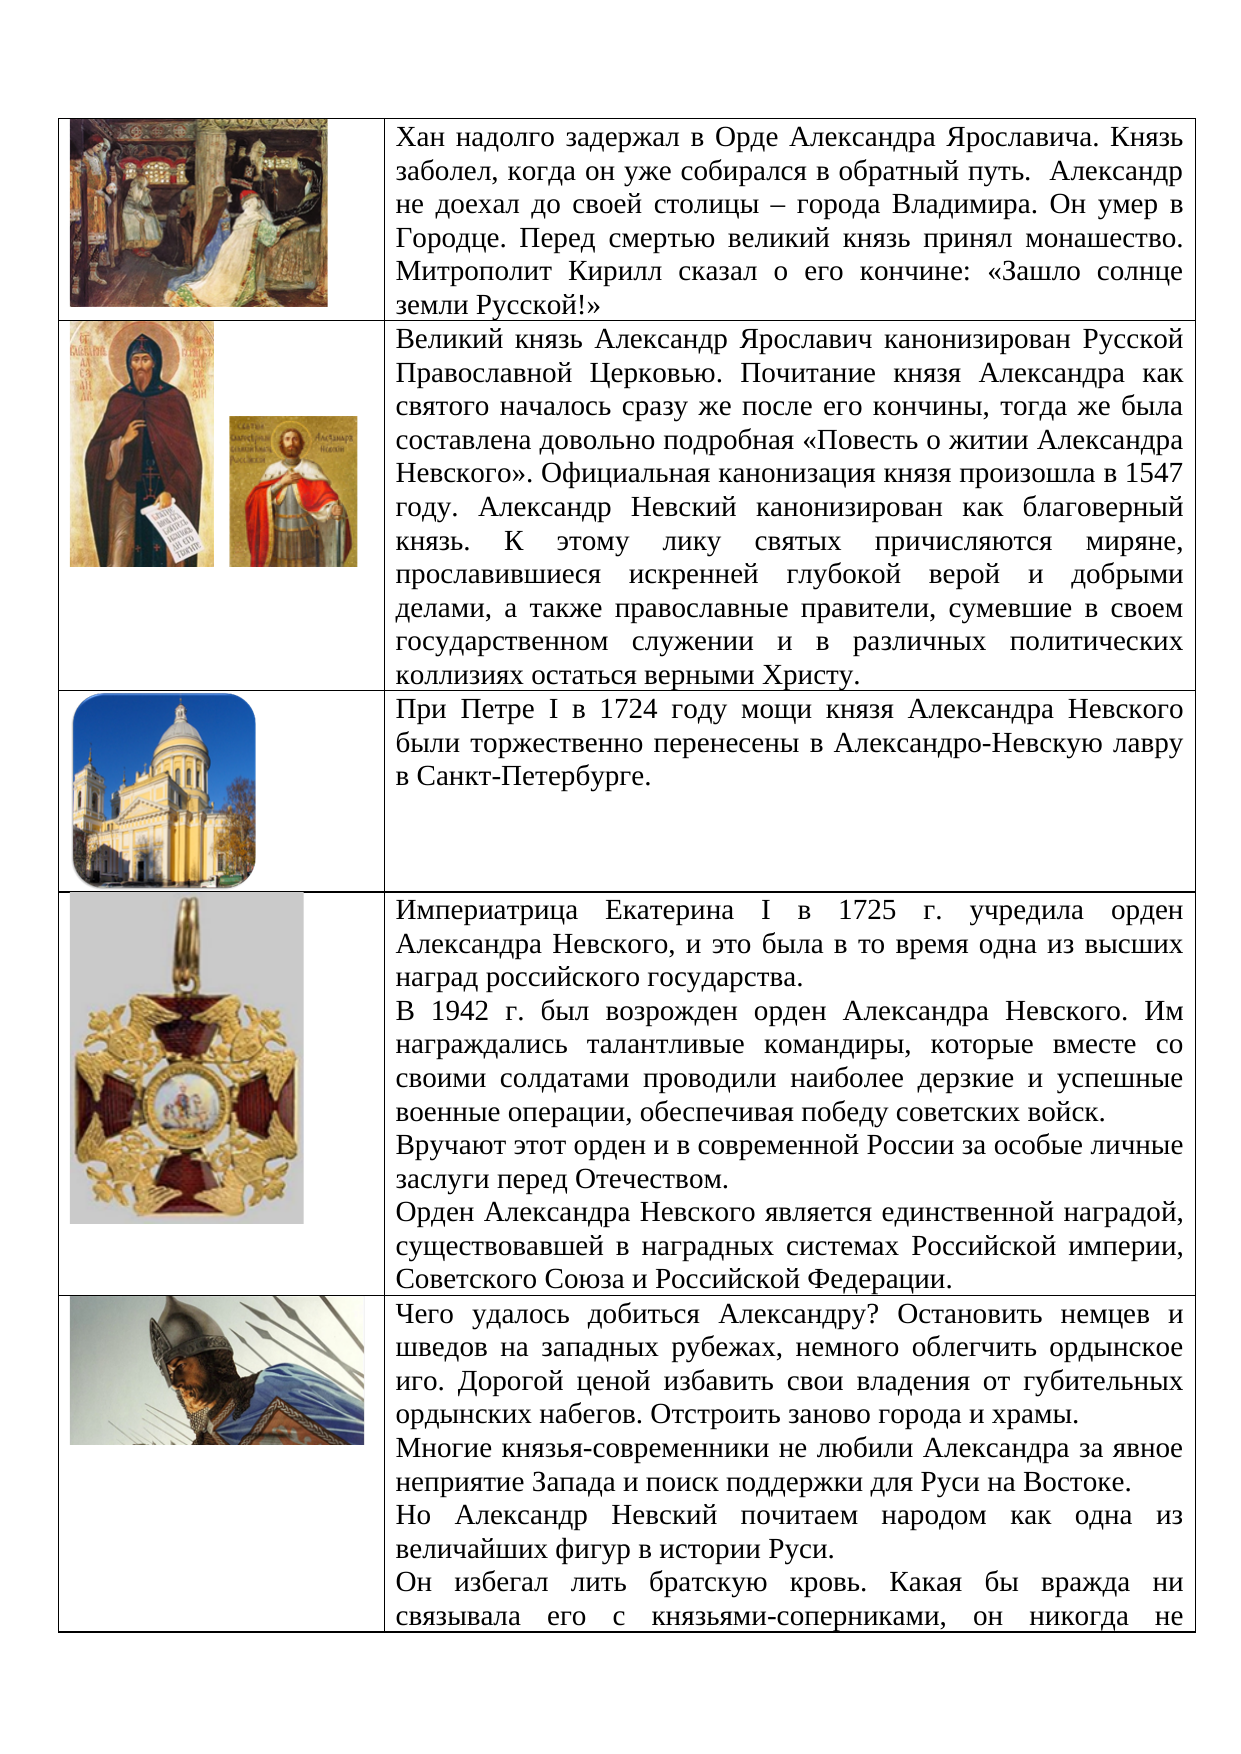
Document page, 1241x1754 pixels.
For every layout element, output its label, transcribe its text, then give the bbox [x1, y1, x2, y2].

table_cell [59, 691, 69, 891]
table_cell [59, 321, 384, 690]
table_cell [385, 1296, 1195, 1631]
table_cell Империатрица Екатерина I в 1725 г. учредила орден Александра Невского, и это была в то время одна из высших наград российского государства. В 1942 г. был возрожден орден Александра Невского. Им награждались талантливые командиры, которые вместе со своими солдатами проводили наиболее дерзкие и успешные военные операции, обеспечивая победу советских войск. Вручают этот орден и в современной России за особые личные заслуги перед Отечеством. Орден Александра Невского является единственной наградой, существовавшей в наградных системах Российской империи, Советского Союза и Российской Федерации. [385, 893, 1195, 1295]
picture [69, 119, 328, 307]
table_cell [59, 1296, 384, 1631]
table_cell Хан надолго задержал в Орде Александра Ярославича. Князь заболел, когда он уже собирался в обратный путь. Александр не доехал до своей столицы – города Владимира. Он умер в Городце. Перед смертью великий князь принял монашество. Митрополит Кирилл сказал о его кончине: «Зашло солнце земли Русской!» [385, 119, 1195, 320]
table_cell [258, 691, 384, 891]
picture [69, 321, 214, 567]
table_cell При Петре I в 1724 году мощи князя Александра Невского были торжественно перенесены в Александро-Невскую лавру в Санкт-Петербурге. [385, 691, 1195, 891]
picture [69, 1296, 365, 1445]
picture [229, 416, 358, 567]
picture [69, 691, 304, 1224]
table_cell [59, 119, 384, 320]
table_cell [59, 893, 384, 1295]
table_cell Великий князь Александр Ярославич канонизирован Русской Православной Церковью. Почитание князя Александра как святого началось сразу же после его кончины, тогда же была составлена довольно подробная «Повесть о житии Александра Невского». Официальная канонизация князя произошла в 1547 году. Александр Невский канонизирован как благоверный князь. К этому лику святых причисляются миряне, прославившиеся искренней глубокой верой и добрыми делами, а также православные правители, сумевшие в своем государственном служении и в различных политических коллизиях остаться верными Христу. [385, 321, 1195, 690]
